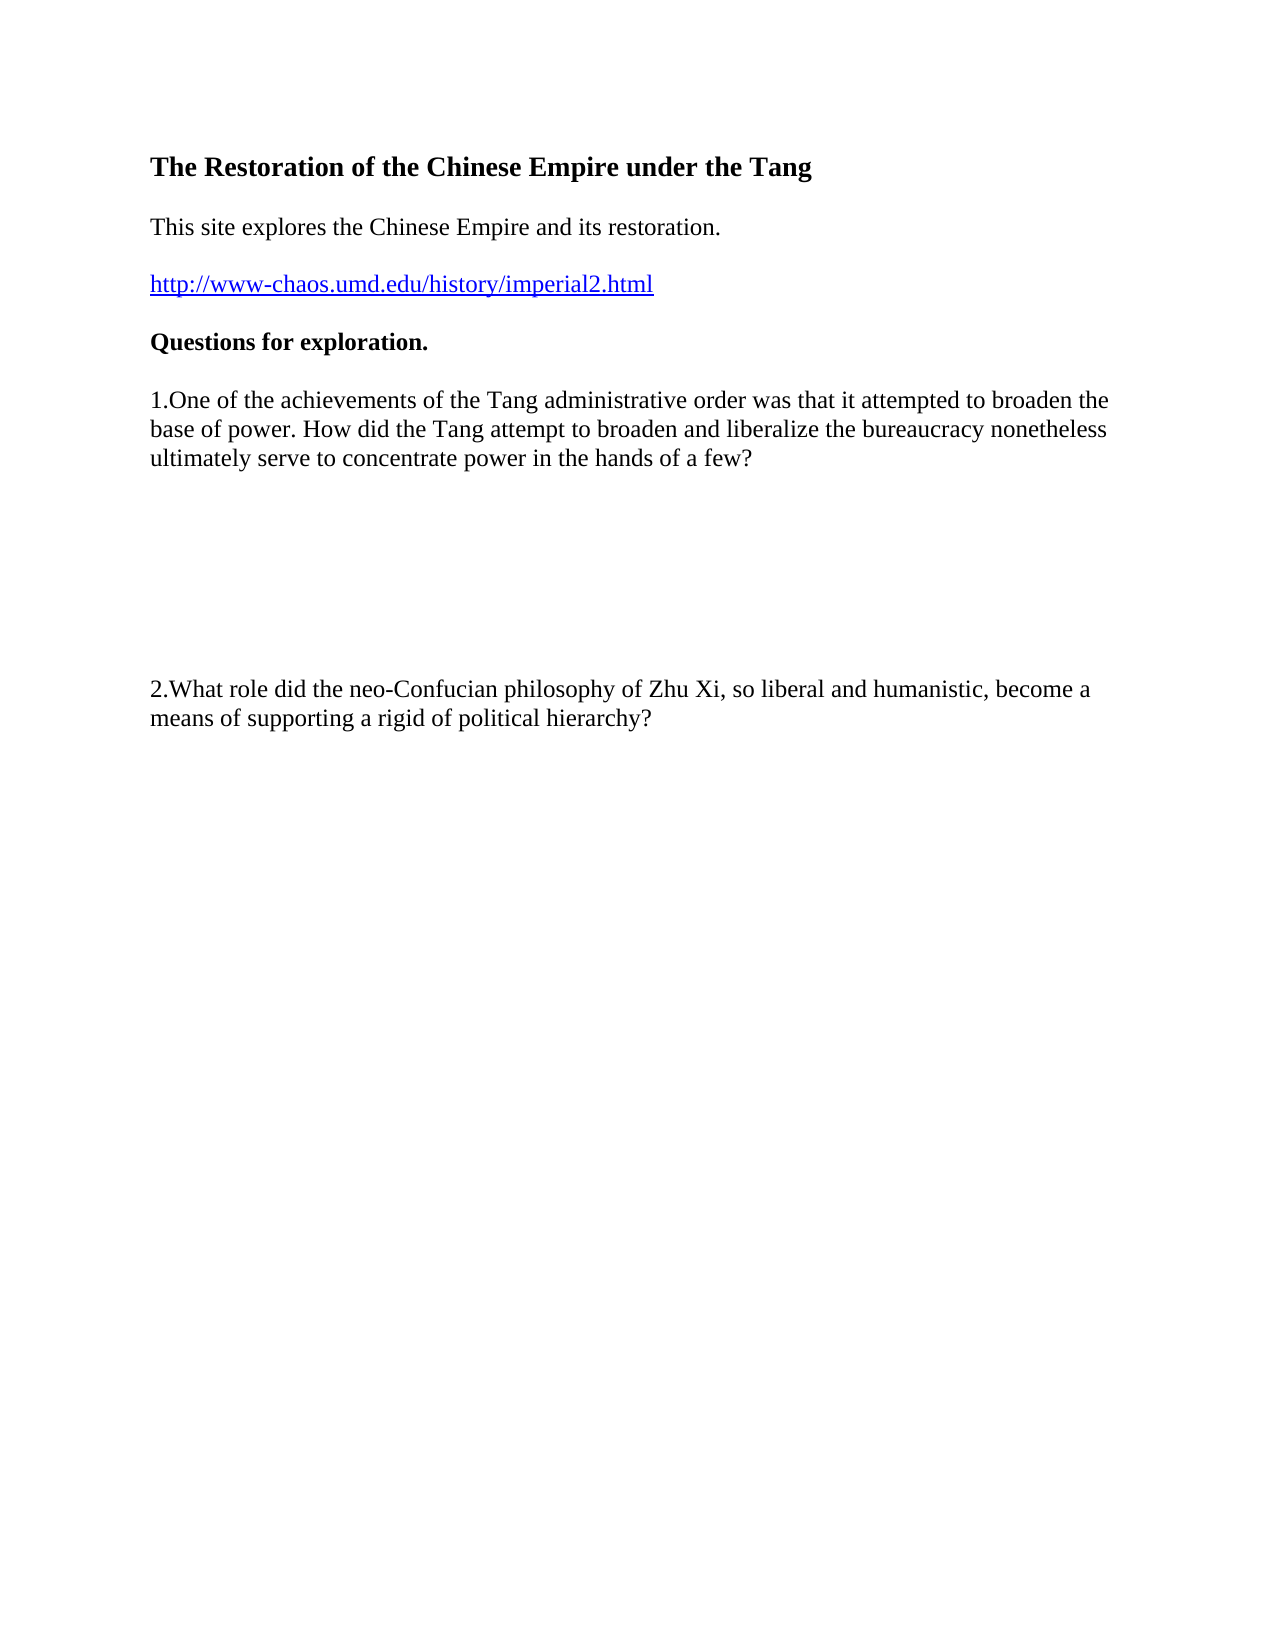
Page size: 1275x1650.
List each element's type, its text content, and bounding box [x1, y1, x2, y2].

text http://www-chaos.umd.edu/history/imperial2.html [150, 269, 1125, 298]
text This site explores the Chinese Empire and its restoration. [150, 212, 1125, 240]
text The Restoration of the Chinese Empire under the Tang [150, 150, 1125, 182]
text 1.One of the achievements of the Tang administrative order was that it attempted to broaden the base of power. How did the Tang attempt to broaden and liberalize the bureaucracy nonetheless ultimately serve to concentrate power in the hands of a few? [150, 385, 1125, 472]
text Questions for exploration. [150, 327, 1125, 356]
text 2.What role did the neo-Confucian philosophy of Zhu Xi, so liberal and humanistic, become a means of supporting a rigid of political hierarchy? [150, 674, 1125, 732]
